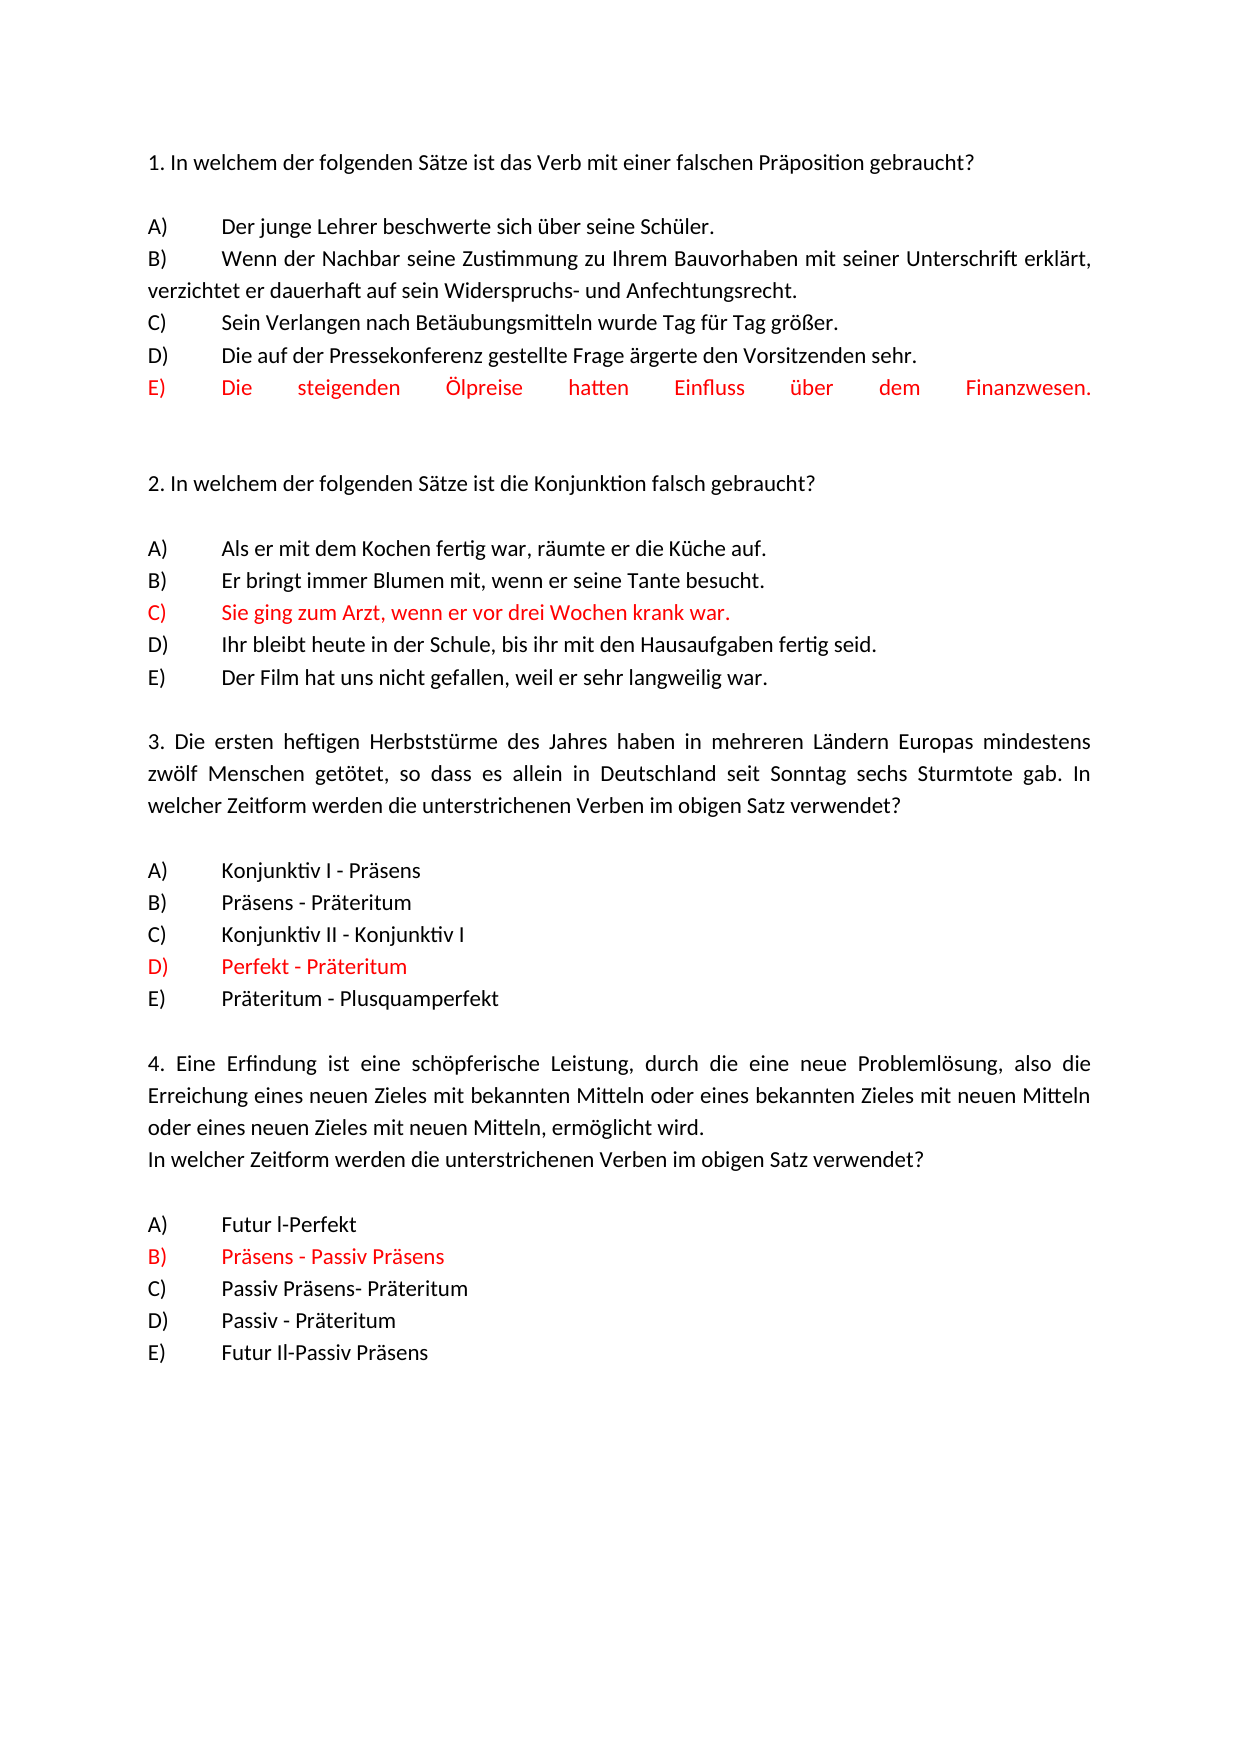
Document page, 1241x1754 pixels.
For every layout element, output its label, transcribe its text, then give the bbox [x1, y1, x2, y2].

text 2. In welchem der folgenden Sätze ist die Konjunktion falsch gebraucht? [148, 469, 1093, 497]
text D) Ihr bleibt heute in der Schule, bis ihr mit den Hausaufgaben fertig seid. [148, 630, 1093, 658]
text C) Passiv Präsens- Präteritum [148, 1274, 1093, 1302]
text 1. In welchem der folgenden Sätze ist das Verb mit einer falschen Präposition gebraucht? [148, 148, 1093, 176]
text B) Präsens - Passiv Präsens [148, 1242, 1093, 1270]
text E) Präteritum - Plusquamperfekt [148, 984, 1093, 1012]
text C) Konjunktiv II - Konjunktiv I [148, 920, 1093, 948]
text C) Sein Verlangen nach Betäubungsmitteln wurde Tag für Tag größer. [148, 308, 1093, 337]
text D) Die auf der Pressekonferenz gestellte Frage ärgerte den Vorsitzenden sehr. [148, 341, 1093, 369]
text In welcher Zeitform werden die unterstrichenen Verben im obigen Satz verwendet? [148, 1145, 1093, 1173]
text A) Konjunktiv I - Präsens [148, 856, 1093, 884]
text C) Sie ging zum Arzt, wenn er vor drei Wochen krank war. [148, 598, 1093, 626]
text B) Er bringt immer Blumen mit, wenn er seine Tante besucht. [148, 566, 1093, 594]
text B) Wenn der Nachbar seine Zustimmung zu Ihrem Bauvorhaben mit seiner Unterschrift erklärt, verzichtet er dauerhaft auf sein Widerspruchs- und Anfechtungsrecht. [148, 244, 1093, 304]
text 3. Die ersten heftigen Herbststürme des Jahres haben in mehreren Ländern Europas mindestens zwölf Menschen getötet, so dass es allein in Deutschland seit Sonntag sechs Sturmtote gab. In welcher Zeitform werden die unterstrichenen Verben im obigen Satz verwendet? [148, 727, 1093, 819]
text D) Passiv - Präteritum [148, 1306, 1093, 1334]
text E) Der Film hat uns nicht gefallen, weil er sehr langweilig war. [148, 663, 1093, 691]
text 4. Eine Erfindung ist eine schöpferische Leistung, durch die eine neue Problemlösung, also die Erreichung eines neuen Zieles mit bekannten Mitteln oder eines bekannten Zieles mit neuen Mitteln oder eines neuen Zieles mit neuen Mitteln, ermöglicht wird. [148, 1049, 1093, 1141]
text A) Der junge Lehrer beschwerte sich über seine Schüler. [148, 212, 1093, 240]
text E) Futur Il-Passiv Präsens [148, 1338, 1093, 1367]
text A) Als er mit dem Kochen fertig war, räumte er die Küche auf. [148, 534, 1093, 562]
text A) Futur l-Perfekt [148, 1210, 1093, 1238]
text E) Die steigenden Ölpreise hatten Einfluss über dem Finanzwesen. [148, 373, 1093, 433]
text B) Präsens - Präteritum [148, 888, 1093, 916]
text D) Perfekt - Präteritum [148, 952, 1093, 980]
